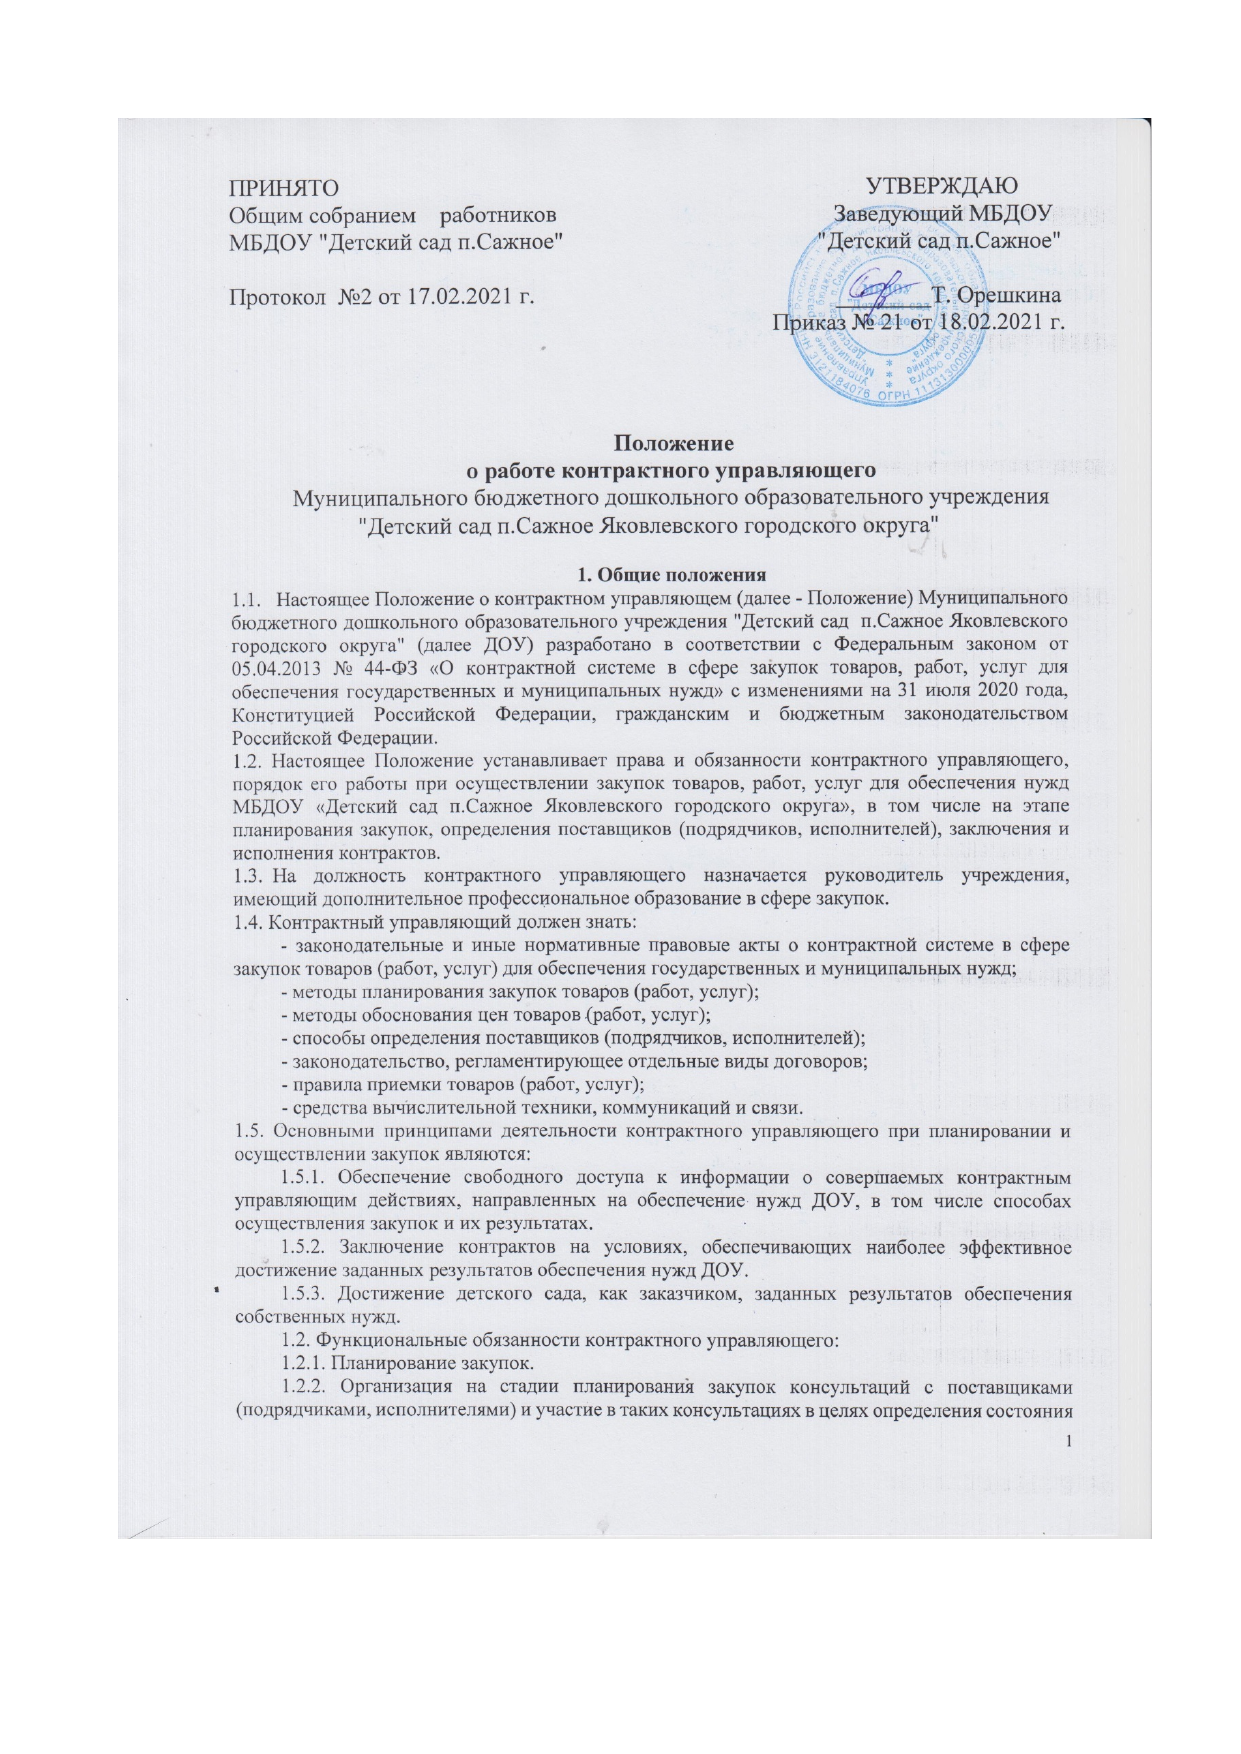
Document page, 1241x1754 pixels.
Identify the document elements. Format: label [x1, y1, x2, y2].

picture [118, 118, 1152, 1539]
